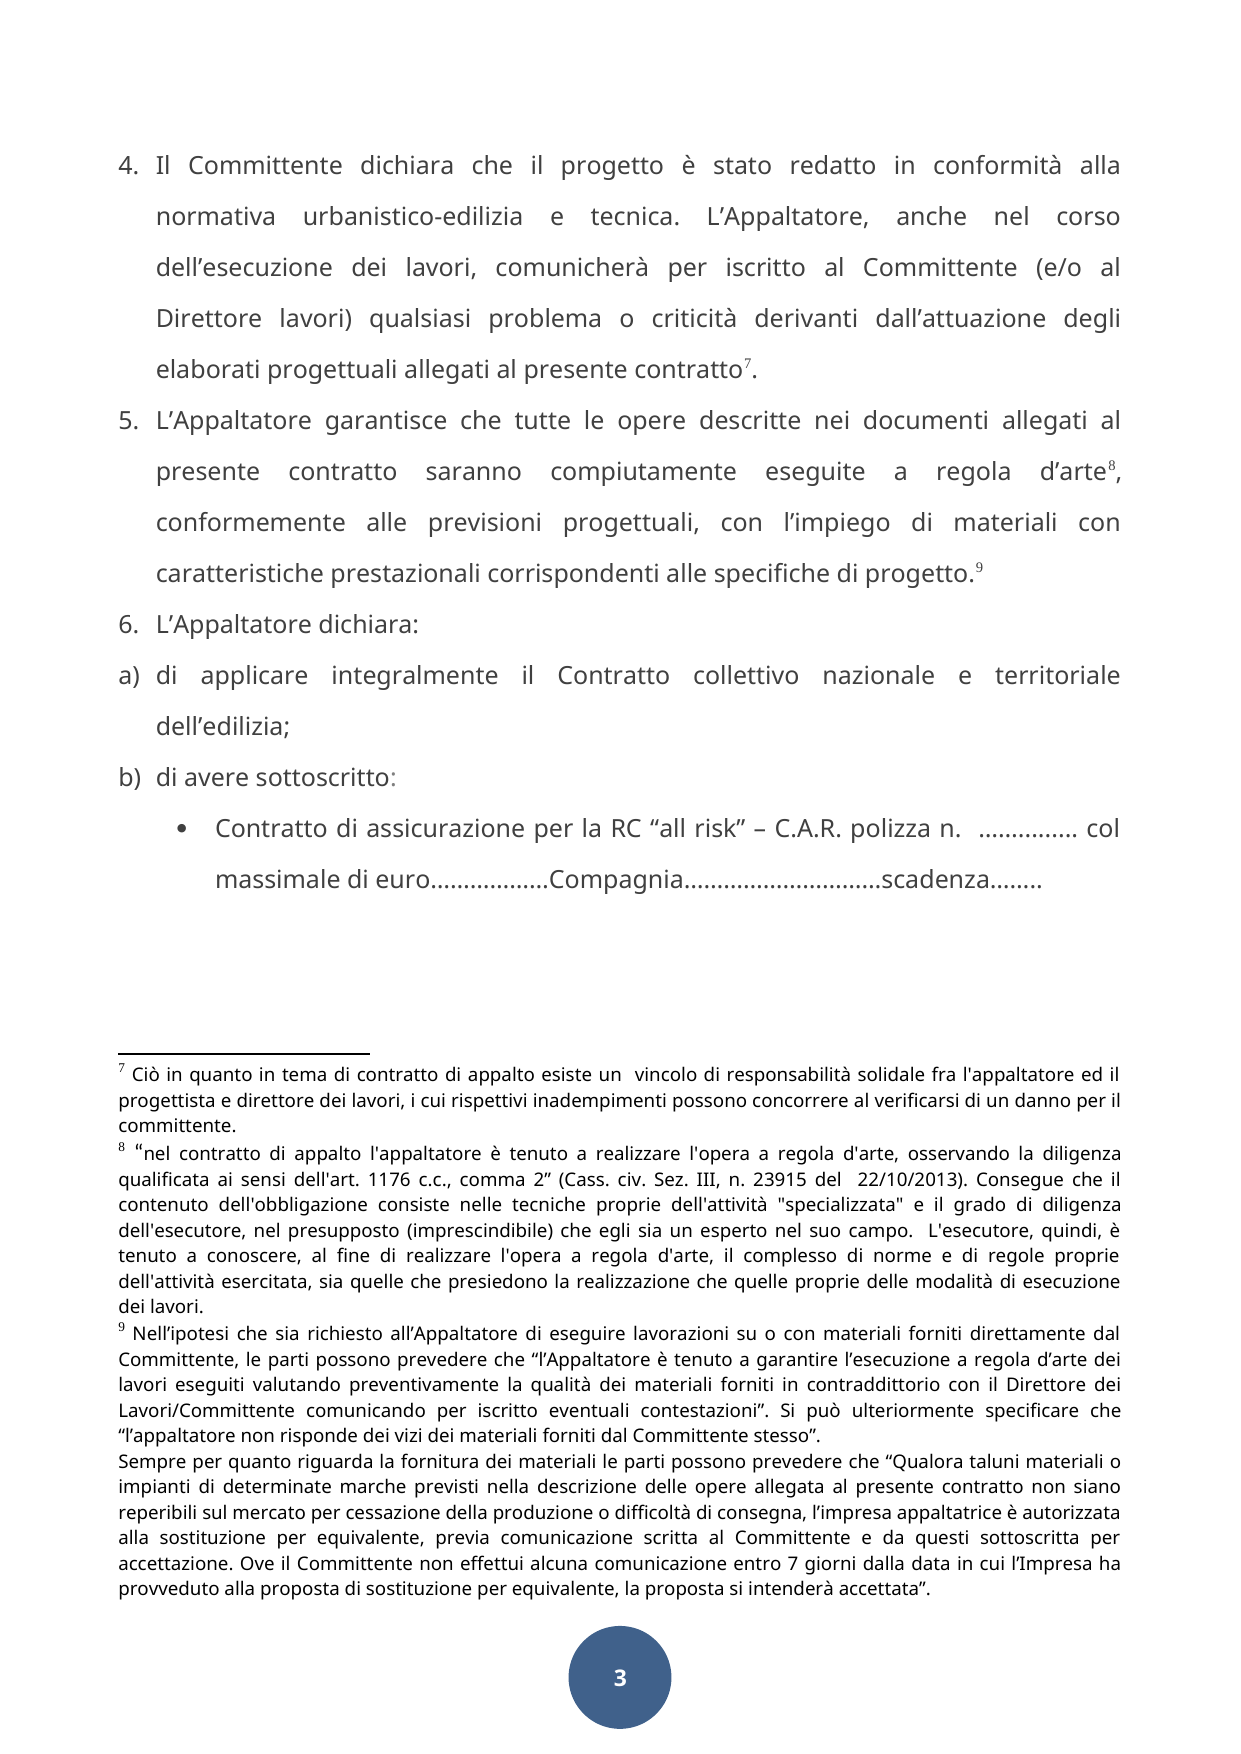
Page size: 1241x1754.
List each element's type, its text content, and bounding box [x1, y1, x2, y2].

list L’Appaltatore garantisce che tutte le opere descritte nei documenti allegati al presente contratto saranno compiutamente eseguite a regola d’arte, conformemente alle previsioni progettuali, con l’impiego di materiali con caratteristiche prestazionali corrispondenti alle specifiche di progetto. [118, 403, 1122, 590]
list Il Committente dichiara che il progetto è stato redatto in conformità alla normativa urbanistico-edilizia e tecnica. L’Appaltatore, anche nel corso dell’esecuzione dei lavori, comunicherà per iscritto al Committente (e/o al Direttore lavori) qualsiasi problema o criticità derivanti dall’attuazione degli elaborati progettuali allegati al presente contratto. [118, 148, 1122, 386]
list Contratto di assicurazione per la RC “all risk” – C.A.R. polizza n. ……......... col massimale di euro………………Compagnia…………………………scadenza…….. [177, 811, 1122, 896]
list L’Appaltatore dichiara: [118, 607, 1122, 641]
list di applicare integralmente il Contratto collettivo nazionale e territoriale dell’edilizia; [118, 658, 1122, 743]
list di avere sottoscritto: [118, 760, 1122, 794]
